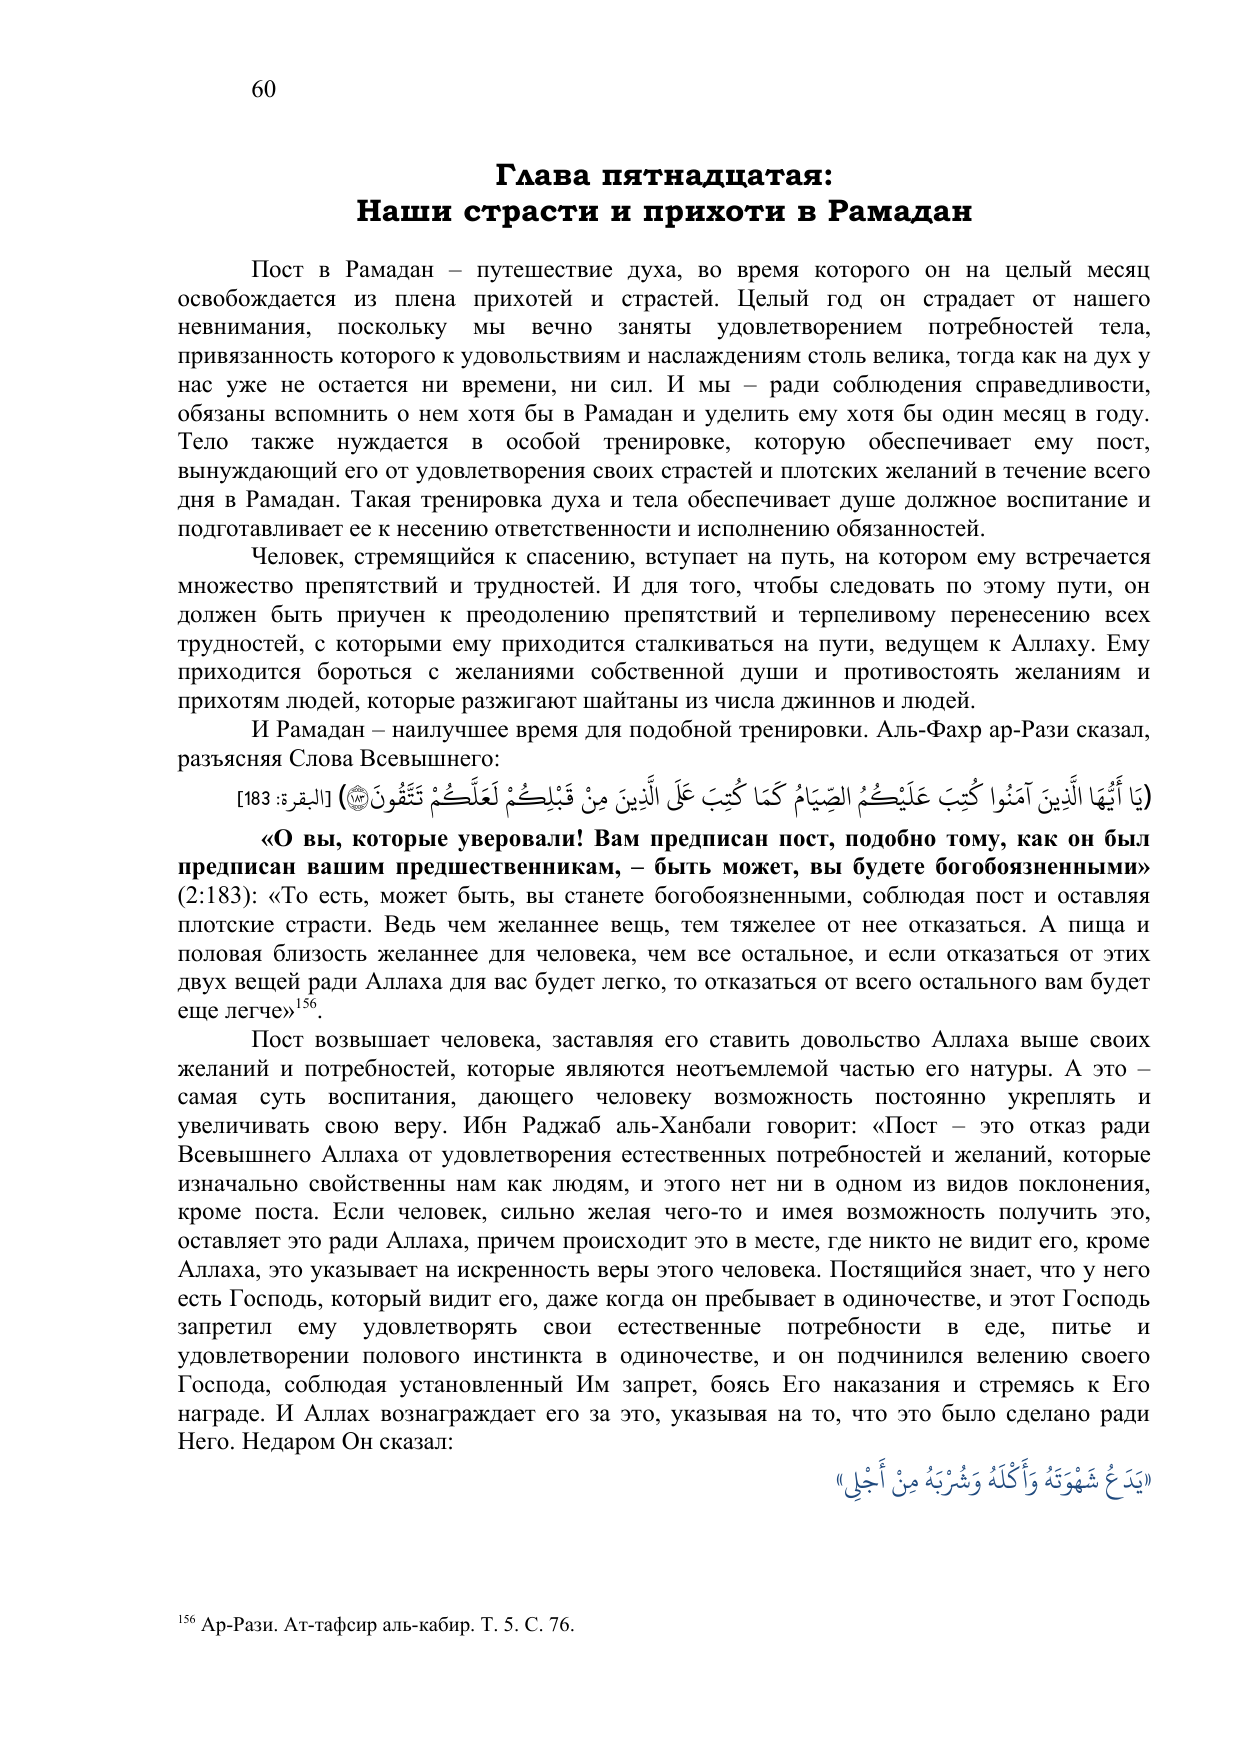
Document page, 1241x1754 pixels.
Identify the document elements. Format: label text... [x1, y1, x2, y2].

text Человек, стремящийся к спасению, вступает на путь, на котором ему встречается множество препятствий и трудностей. И для того, чтобы следовать по этому пути, он должен быть приучен к преодолению препятствий и терпеливому перенесению всех трудностей, с которыми ему приходится сталкиваться на пути, ведущем к Аллаху. Ему приходится бороться с желаниями собственной души и противостоять желаниям и прихотям людей, которые разжигают шайтаны из числа джиннов и людей. [177, 541, 1152, 714]
text Пост в Рамадан – путешествие духа, во время которого он на целый месяц освобождается из плена прихотей и страстей. Целый год он страдает от нашего невнимания, поскольку мы вечно заняты удовлетворением потребностей тела, привязанность которого к удовольствиям и наслаждениям столь велика, тогда как на дух у нас уже не остается ни времени, ни сил. И мы – ради соблюдения справедливости, обязаны вспомнить о нем хотя бы в Рамадан и уделить ему хотя бы один месяц в году. Тело также нуждается в особой тренировке, которую обеспечивает ему пост, вынуждающий его от удовлетворения своих страстей и плотских желаний в течение всего дня в Рамадан. Такая тренировка духа и тела обеспечивает душе должное воспитание и подготавливает ее к несению ответственности и исполнению обязанностей. [177, 254, 1152, 541]
text ﴿يَا أَيُّهَا الَّذِينَ آمَنُوا كُتِبَ عَلَيْكُمُ الصِّيَامُ كَمَا كُتِبَ عَلَى الَّذِينَ مِنْ قَبْلِكُمْ لَعَلَّكُمْ تَتَّقُونَ١٨٣﴾ [البقرة: 183] [177, 771, 1152, 823]
text Глава пятнадцатая: Наши страсти и прихоти в Рамадан [177, 156, 1152, 229]
text Пост возвышает человека, заставляя его ставить довольство Аллаха выше своих желаний и потребностей, которые являются неотъемлемой частью его натуры. А это – самая суть воспитания, дающего человеку возможность постоянно укреплять и увеличивать свою веру. Ибн Раджаб аль-Ханбали говорит: «Пост – это отказ ради Всевышнего Аллаха от удовлетворения естественных потребностей и желаний, которые изначально свойственны нам как людям, и этого нет ни в одном из видов поклонения, кроме поста. Если человек, сильно желая чего-то и имея возможность получить это, оставляет это ради Аллаха, причем происходит это в месте, где никто не видит его, кроме Аллаха, это указывает на искренность веры этого человека. Постящийся знает, что у него есть Господь, который видит его, даже когда он пребывает в одиночестве, и этот Господь запретил ему удовлетворять свои естественные потребности в еде, питье и удовлетворении полового инстинкта в одиночестве, и он подчинился велению своего Господа, соблюдая установленный Им запрет, боясь Его наказания и стремясь к Его награде. И Аллах вознаграждает его за это, указывая на то, что это было сделано ради Него. Недаром Он сказал: [177, 1024, 1152, 1455]
text «О вы, которые уверовали! Вам предписан пост, подобно тому, как он был предписан вашим предшественникам, – быть может, вы будете богобоязненными» (2:183): «То есть, может быть, вы станете богобоязненными, соблюдая пост и оставляя плотские страсти. Ведь чем желаннее вещь, тем тяжелее от нее отказаться. А пища и половая близость желаннее для человека, чем все остальное, и если отказаться от этих двух вещей ради Аллаха для вас будет легко, то отказаться от всего остального вам будет еще легче». [177, 823, 1152, 1024]
text И Рамадан – наилучшее время для подобной тренировки. Аль-Фахр ар-Рази сказал, разъясняя Слова Всевышнего: [177, 714, 1152, 771]
text «يَدَعُ شَهْوَتَهُ وَأَكْلَهُ وَشُرْبَهُ مِنْ أَجْلِى» [177, 1455, 1152, 1504]
